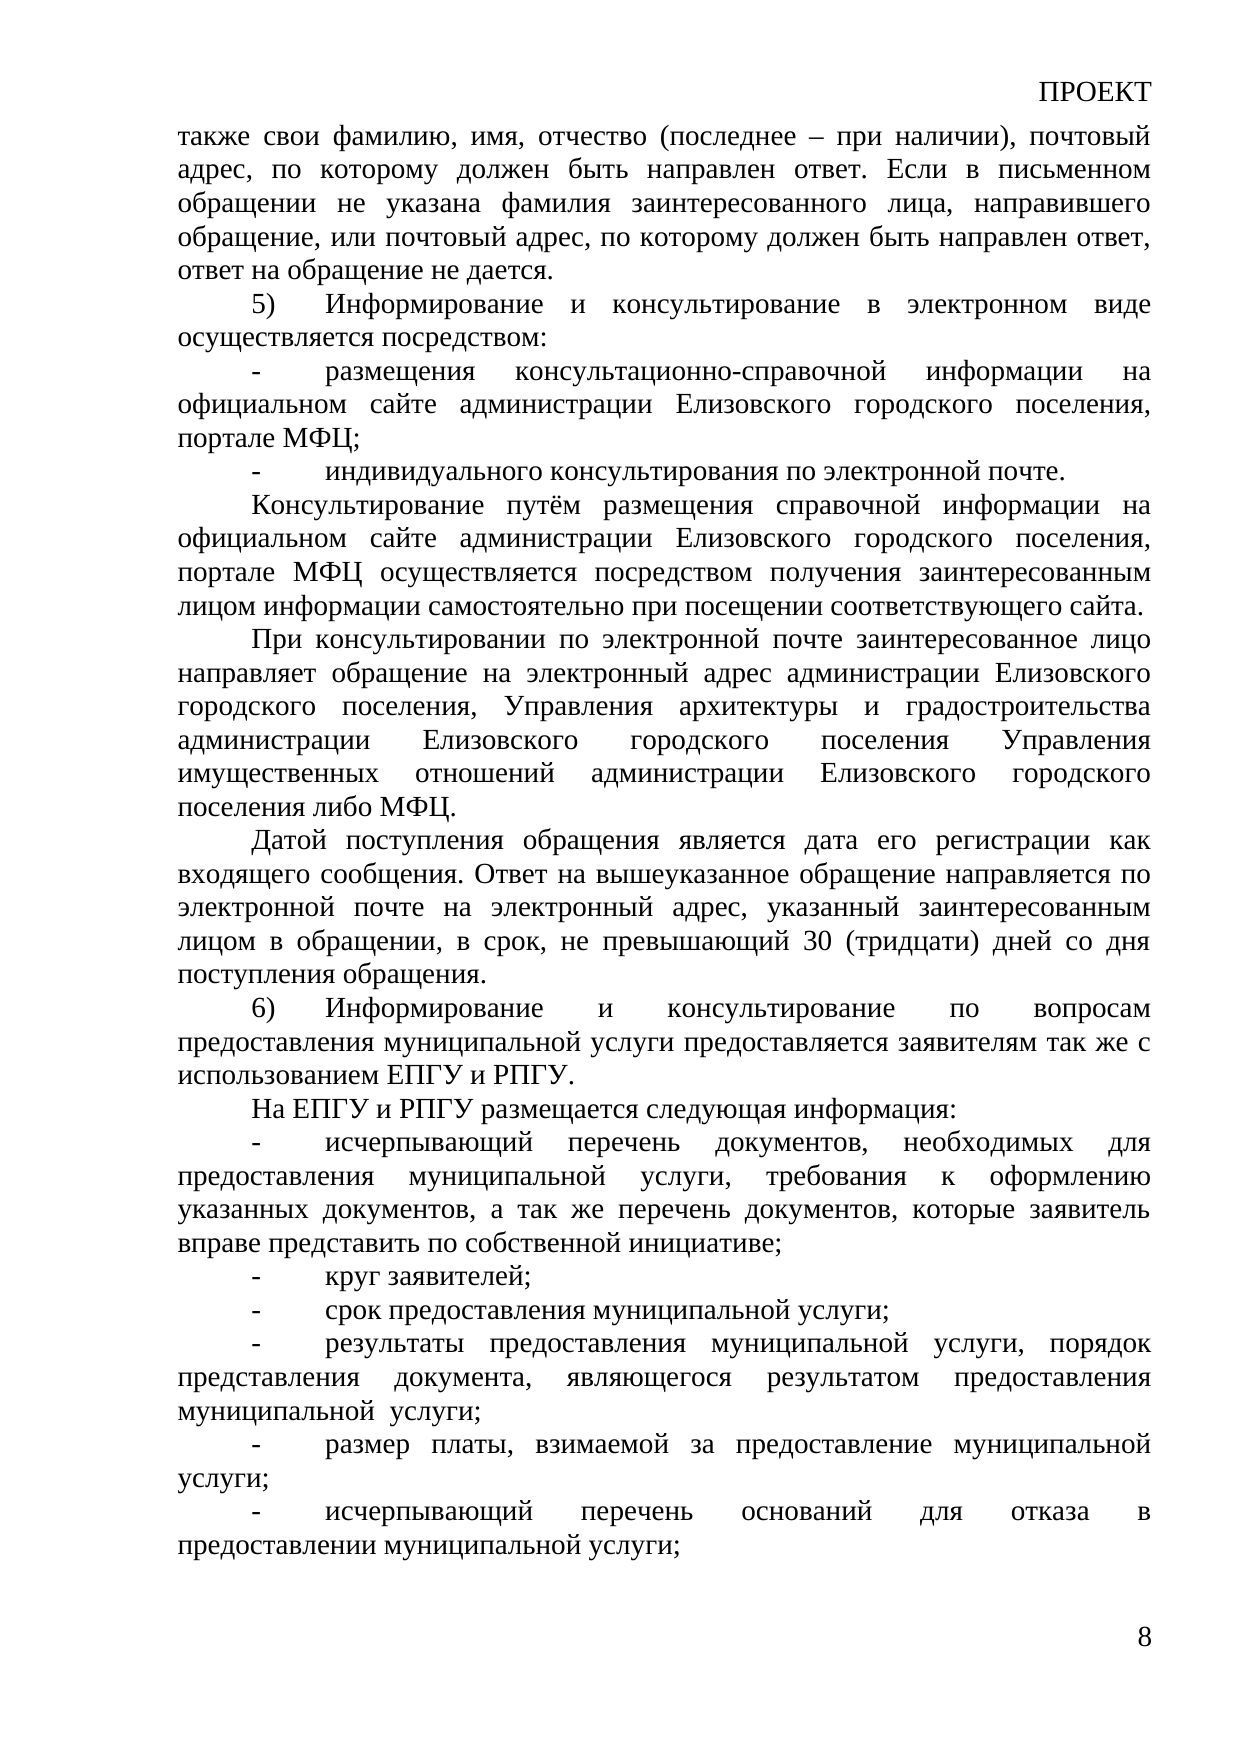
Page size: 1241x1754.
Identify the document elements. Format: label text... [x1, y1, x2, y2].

text - исчерпывающий перечень оснований для отказа в предоставлении муниципальной услуги; [177, 1493, 1152, 1560]
text - срок предоставления муниципальной услуги; [177, 1292, 1152, 1326]
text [177, 118, 1152, 286]
text - размер платы, взимаемой за предоставление муниципальной услуги; [177, 1426, 1152, 1493]
text - размещения консультационно-справочной информации на официальном сайте администрации Елизовского городского поселения, портале МФЦ; [177, 353, 1152, 453]
text 6) Информирование и консультирование по вопросам предоставления муниципальной услуги предоставляется заявителям так же с использованием ЕПГУ и РПГУ. [177, 990, 1152, 1091]
text - индивидуального консультирования по электронной почте. [177, 453, 1152, 487]
text Консультирование путём размещения справочной информации на официальном сайте администрации Елизовского городского поселения, портале МФЦ осуществляется посредством получения заинтересованным лицом информации самостоятельно при посещении соответствующего сайта. [177, 487, 1152, 621]
text - результаты предоставления муниципальной услуги, порядок представления документа, являющегося результатом предоставления муниципальной услуги; [177, 1326, 1152, 1426]
text 5) Информирование и консультирование в электронном виде осуществляется посредством: [177, 286, 1152, 353]
text Датой поступления обращения является дата его регистрации как входящего сообщения. Ответ на вышеуказанное обращение направляется по электронной почте на электронный адрес, указанный заинтересованным лицом в обращении, в срок, не превышающий 30 (тридцати) дней со дня поступления обращения. [177, 822, 1152, 990]
text При консультировании по электронной почте заинтересованное лицо направляет обращение на электронный адрес администрации Елизовского городского поселения, Управления архитектуры и градостроительства администрации Елизовского городского поселения Управления имущественных отношений администрации Елизовского городского поселения либо МФЦ. [177, 621, 1152, 822]
text - исчерпывающий перечень документов, необходимых для предоставления муниципальной услуги, требования к оформлению указанных документов, а так же перечень документов, которые заявитель вправе представить по собственной инициативе; [177, 1124, 1152, 1258]
text На ЕПГУ и РПГУ размещается следующая информация: [177, 1091, 1152, 1124]
text - круг заявителей; [177, 1258, 1152, 1292]
